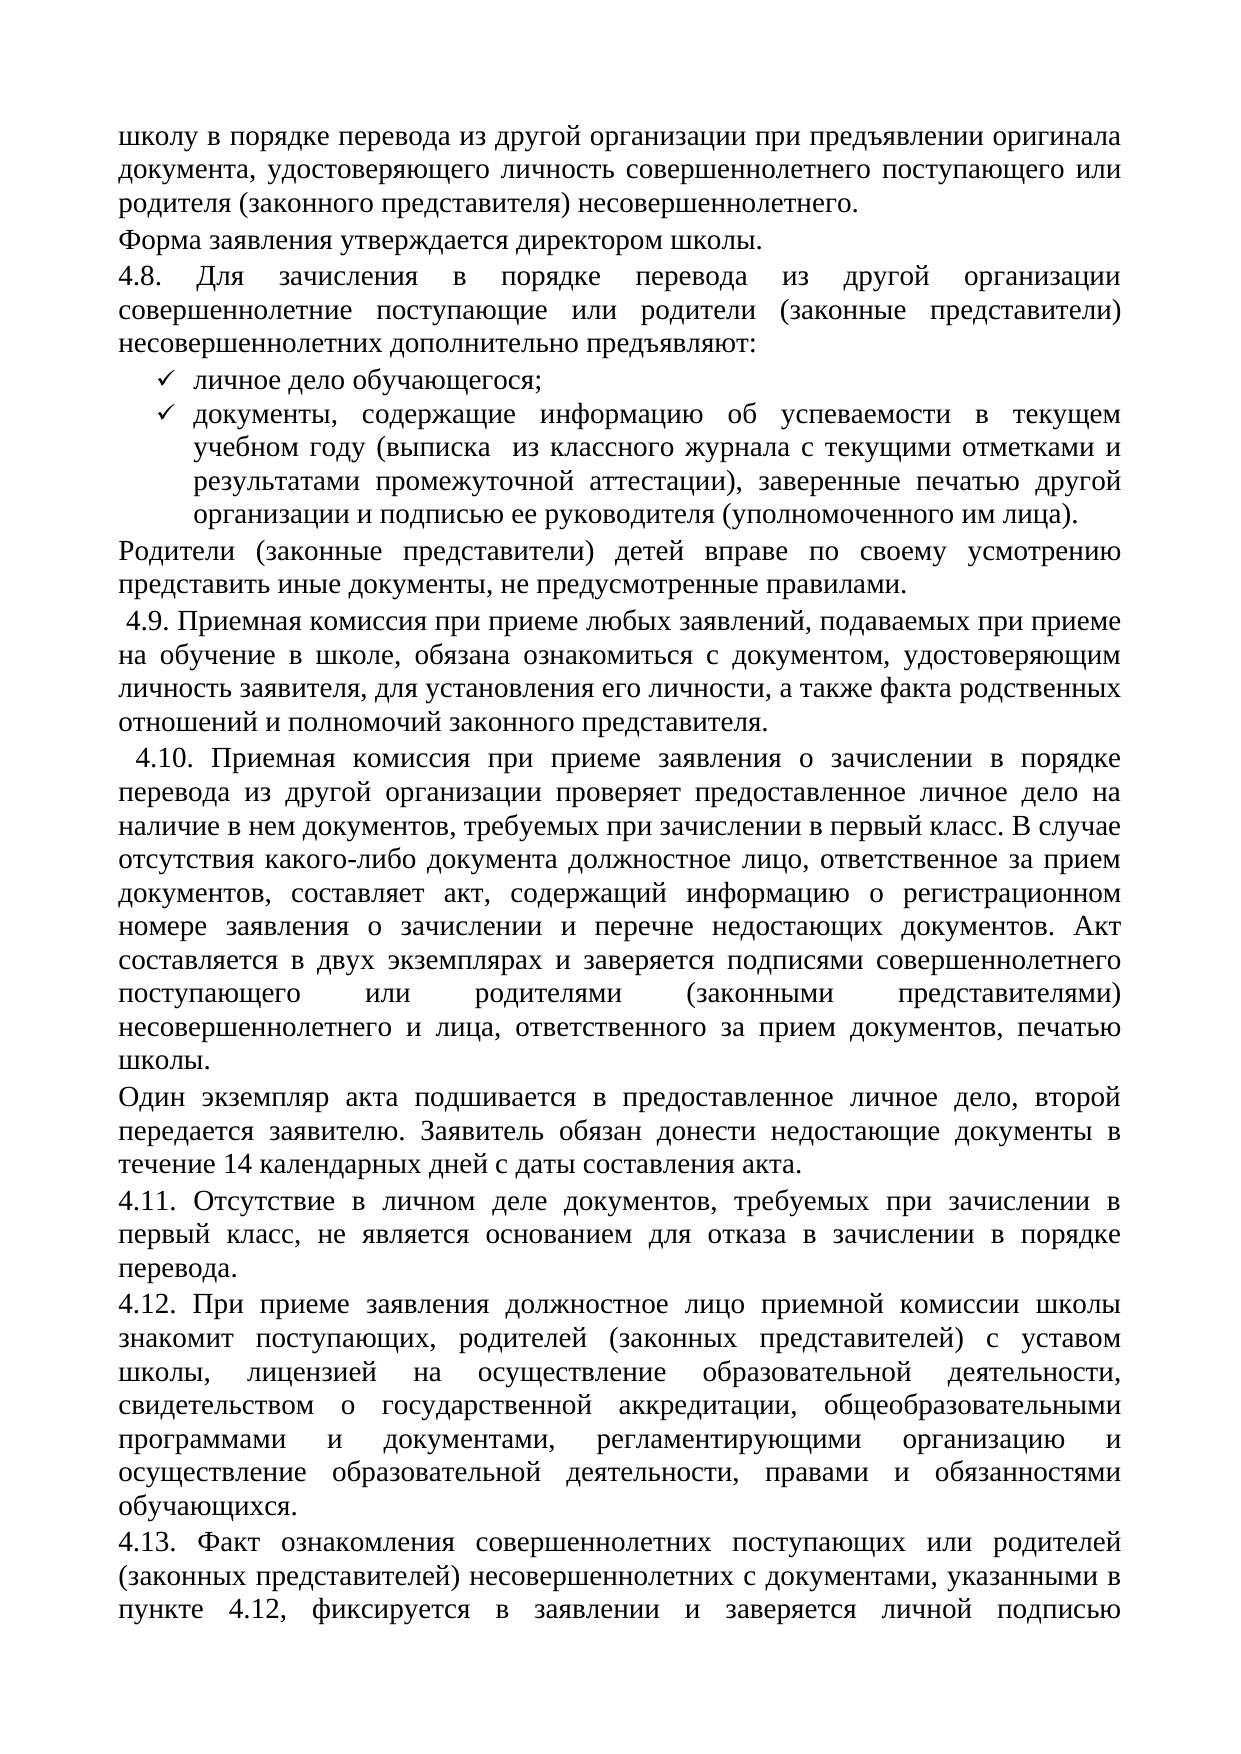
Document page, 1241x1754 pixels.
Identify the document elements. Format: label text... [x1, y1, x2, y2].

list личное дело обучающегося; [156, 362, 1122, 396]
text 4.11. Отсутствие в личном деле документов, требуемых при зачислении в первый класс, не является основанием для отказа в зачислении в порядке перевода. [118, 1183, 1122, 1283]
text Форма заявления утверждается директором школы. [118, 222, 1122, 255]
text Один экземпляр акта подшивается в предоставленное личное дело, второй передается заявителю. Заявитель обязан донести недостающие документы в течение 14 календарных дней с даты составления акта. [118, 1079, 1122, 1180]
text 4.9. Приемная комиссия при приеме любых заявлений, подаваемых при приеме на обучение в школе, обязана ознакомиться с документом, удостоверяющим личность заявителя, для установления его личности, а также факта родственных отношений и полномочий законного представителя. [118, 603, 1122, 737]
list документы, содержащие информацию об успеваемости в текущем учебном году (выписка из классного журнала с текущими отметками и результатами промежуточной аттестации), заверенные печатью другой организации и подписью ее руководителя (уполномоченного им лица). [156, 396, 1122, 530]
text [118, 1524, 1122, 1625]
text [118, 118, 1122, 219]
text 4.10. Приемная комиссия при приеме заявления о зачислении в порядке перевода из другой организации проверяет предоставленное личное дело на наличие в нем документов, требуемых при зачислении в первый класс. В случае отсутствия какого-либо документа должностное лицо, ответственное за прием документов, составляет акт, содержащий информацию о регистрационном номере заявления о зачислении и перечне недостающих документов. Акт составляется в двух экземплярах и заверяется подписями совершеннолетнего поступающего или родителями (законными представителями) несовершеннолетнего и лица, ответственного за прием документов, печатью школы. [118, 741, 1122, 1076]
text Родители (законные представители) детей вправе по своему усмотрению представить иные документы, не предусмотренные правилами. [118, 533, 1122, 600]
text 4.8. Для зачисления в порядке перевода из другой организации совершеннолетние поступающие или родители (законные представители) несовершеннолетних дополнительно предъявляют: [118, 258, 1122, 359]
text 4.12. При приеме заявления должностное лицо приемной комиссии школы знакомит поступающих, родителей (законных представителей) с уставом школы, лицензией на осуществление образовательной деятельности, свидетельством о государственной аккредитации, общеобразовательными программами и документами, регламентирующими организацию и осуществление образовательной деятельности, правами и обязанностями обучающихся. [118, 1287, 1122, 1521]
